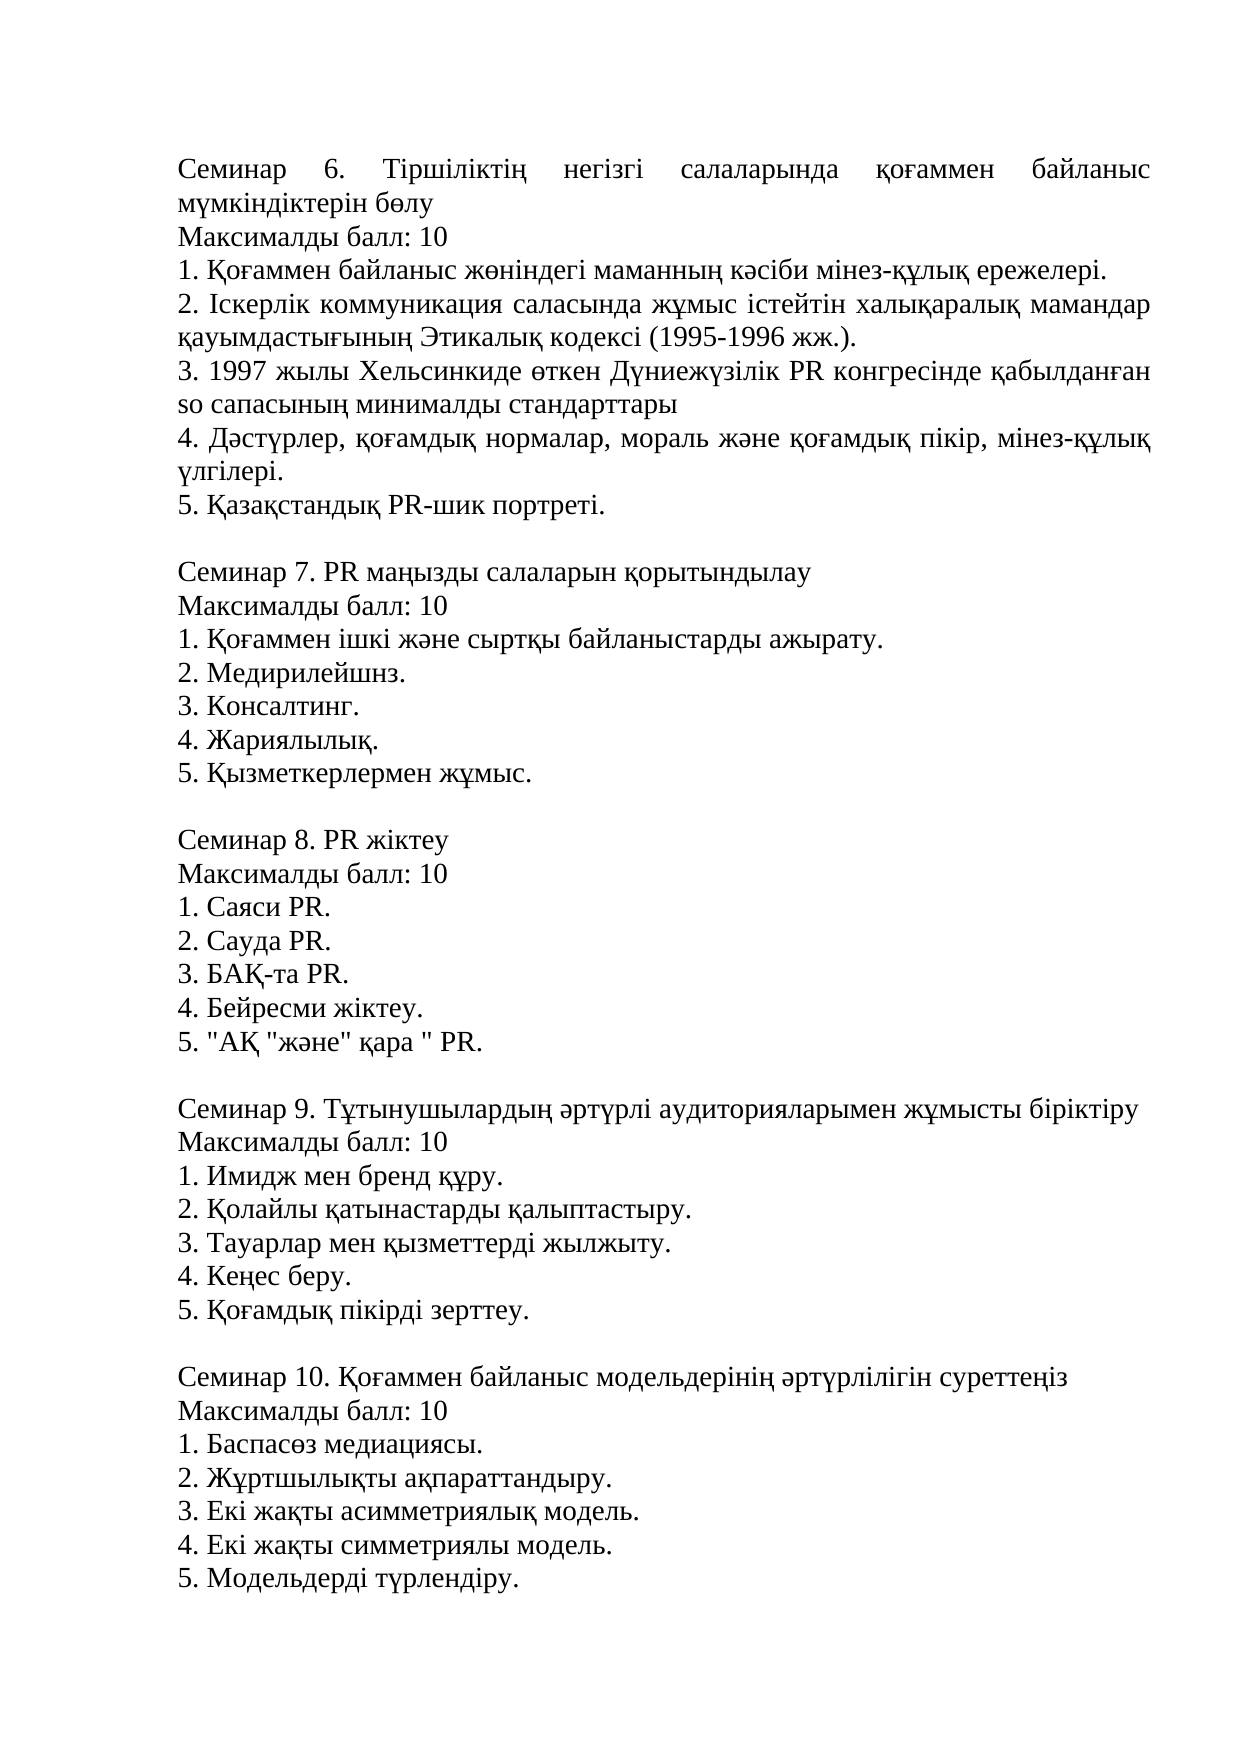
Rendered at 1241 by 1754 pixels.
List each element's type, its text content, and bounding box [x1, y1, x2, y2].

text 4. Дәстүрлер, қоғамдық нормалар, мораль және қоғамдық пікір, мінез-құлық үлгілері. [177, 420, 1152, 487]
text Максималды балл: 10 [177, 219, 1152, 252]
text Семинар 8. PR жіктеу [177, 822, 1152, 856]
text Максималды балл: 10 [177, 588, 1152, 621]
text 1. Саяси PR. [177, 889, 1152, 923]
text Семинар 6. Тіршіліктің негізгі салаларында қоғаммен байланыс мүмкіндіктерін бөлу [177, 152, 1152, 219]
text 2. Медирилейшнз. [177, 655, 1152, 688]
text 1. Баспасөз медиациясы. [177, 1426, 1152, 1460]
text Максималды балл: 10 [177, 1393, 1152, 1426]
text 1. Қоғаммен ішкі және сыртқы байланыстарды ажырату. [177, 621, 1152, 655]
text 3. Консалтинг. [177, 688, 1152, 722]
text 4. Кеңес беру. [177, 1258, 1152, 1292]
text 5. Қоғамдық пікірді зерттеу. [177, 1292, 1152, 1326]
text 2. Жұртшылықты ақпараттандыру. [177, 1460, 1152, 1493]
text Максималды балл: 10 [177, 1124, 1152, 1158]
text Семинар 9. Тұтынушылардың әртүрлі аудиторияларымен жұмысты біріктіру [177, 1091, 1152, 1124]
text 4. Екі жақты симметриялы модель. [177, 1527, 1152, 1560]
text 2. Іскерлік коммуникация саласында жұмыс істейтін халықаралық мамандар қауымдастығының Этикалық кодексі (1995-1996 жж.). [177, 286, 1152, 353]
text 5. Қазақстандық PR-шик портреті. [177, 487, 1152, 521]
text 1. Имидж мен бренд құру. [177, 1158, 1152, 1191]
text 3. Тауарлар мен қызметтерді жылжыту. [177, 1225, 1152, 1258]
text Семинар 7. PR маңызды салаларын қорытындылау [177, 554, 1152, 588]
text 4. Бейресми жіктеу. [177, 990, 1152, 1024]
text 4. Жариялылық. [177, 722, 1152, 755]
text 2. Сауда PR. [177, 923, 1152, 957]
text 2. Қолайлы қатынастарды қалыптастыру. [177, 1191, 1152, 1225]
text 5. "АҚ "және" қара " PR. [177, 1024, 1152, 1057]
text 5. Қызметкерлермен жұмыс. [177, 755, 1152, 789]
text Максималды балл: 10 [177, 856, 1152, 889]
text Семинар 10. Қоғаммен байланыс модельдерінің әртүрлілігін суреттеңіз [177, 1359, 1152, 1393]
text 3. 1997 жылы Хельсинкиде өткен Дүниежүзілік PR конгресінде қабылданған so сапасының минималды стандарттары [177, 353, 1152, 420]
text 3. Екі жақты асимметриялық модель. [177, 1493, 1152, 1527]
text 3. БАҚ-та PR. [177, 957, 1152, 990]
text 5. Модельдерді түрлендіру. [177, 1560, 1152, 1594]
text 1. Қоғаммен байланыс жөніндегі маманның кәсіби мінез-құлық ережелері. [177, 252, 1152, 286]
